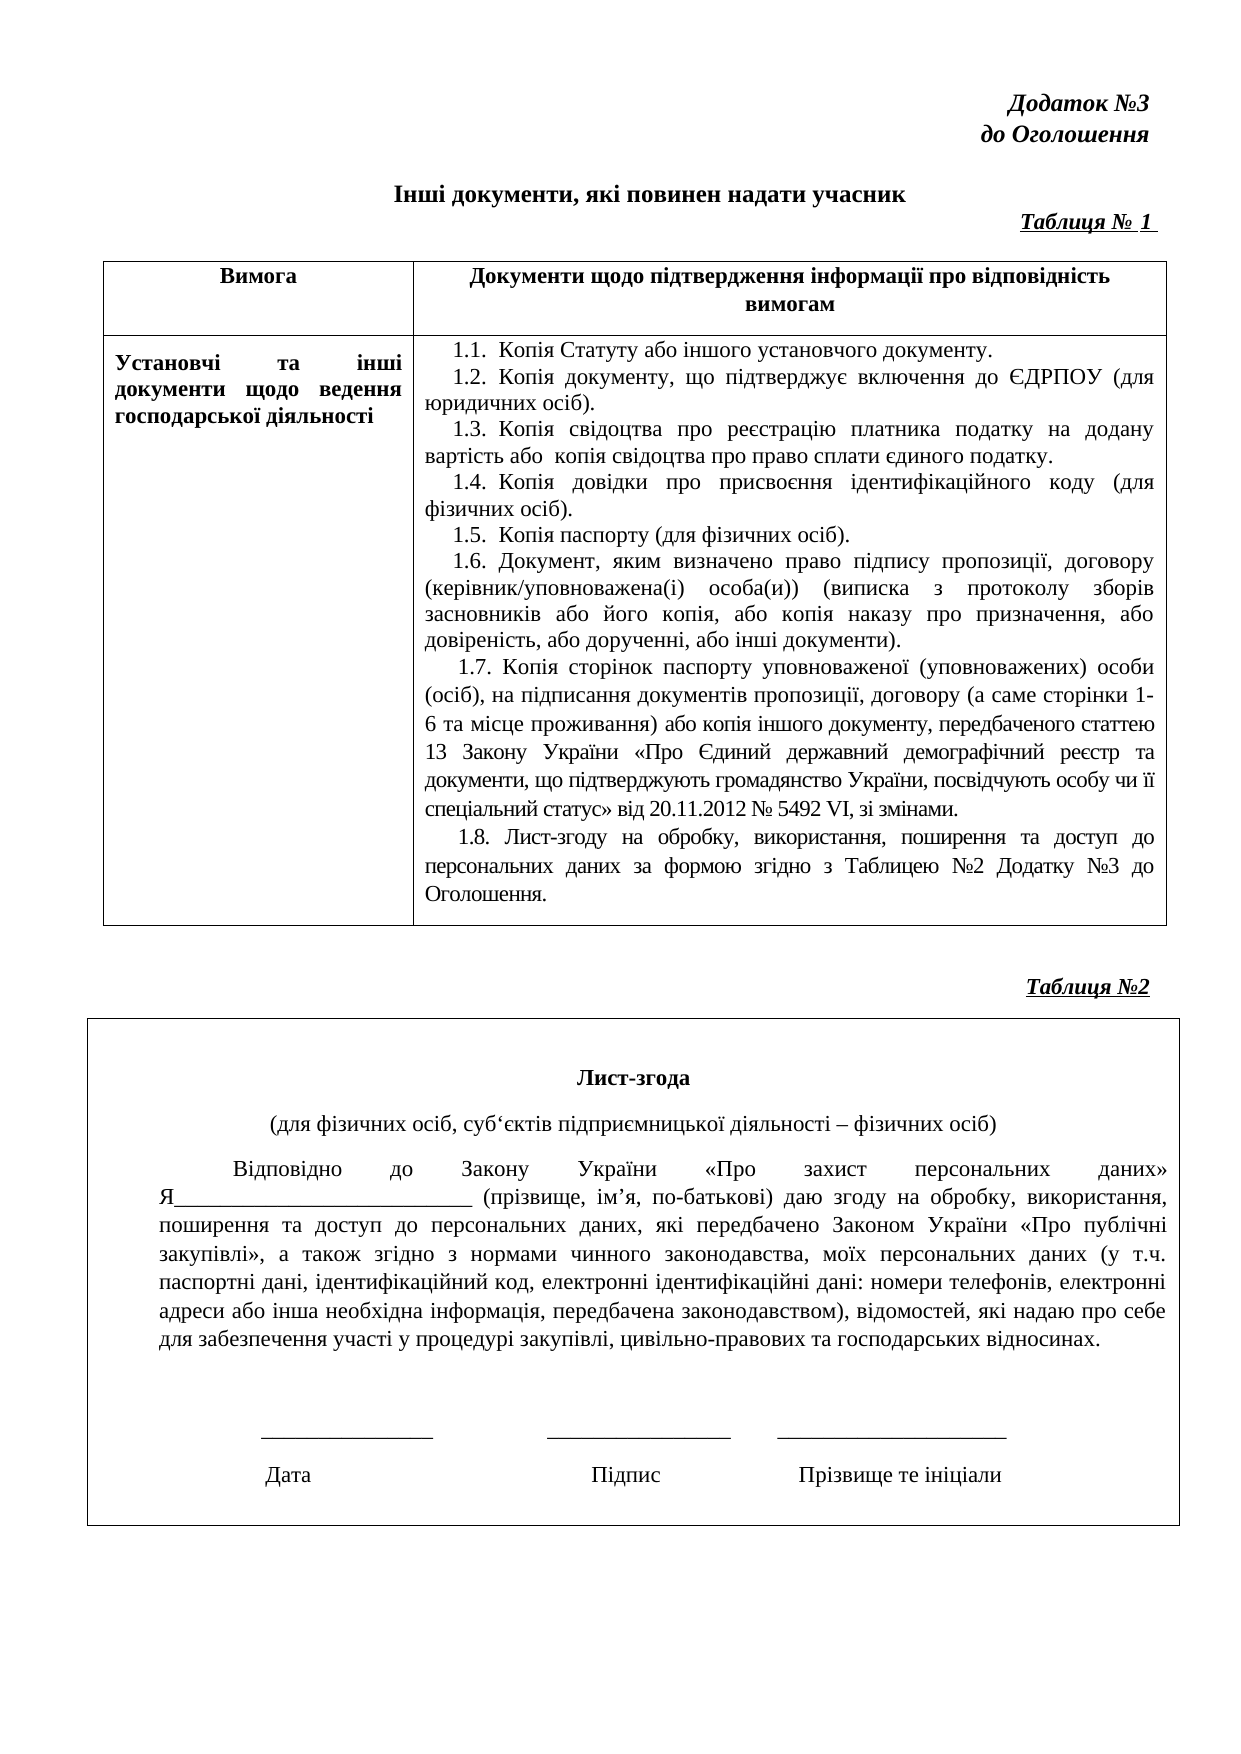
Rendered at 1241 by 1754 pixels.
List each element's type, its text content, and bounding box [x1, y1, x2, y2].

table_cell Установчі та інші документи щодо ведення господарської діяльності [104, 336, 413, 925]
text до Оголошення [185, 119, 1152, 148]
table_cell Копія Статуту або іншого установчого документу. Копія документу, що підтверджує включення до ЄДРПОУ (для юридичних осіб). Копія свідоцтва про реєстрацію платника податку на додану вартість або копія свідоцтва про право сплати єдиного податку. Копія довідки про присвоєння ідентифікаційного коду (для фізичних осіб). Копія паспорту (для фізичних осіб). Документ, яким визначено право підпису пропозиції, договору (керівник/уповноважена(і) особа(и)) (виписка з протоколу зборів засновників або його копія, або копія наказу про призначення, або довіреність, або дорученні, або інші документи). 1.7. Копія сторінок паспорту уповноваженої (уповноважених) особи (осіб), на підписання документів пропозиції, договору (а саме сторінки 1-6 та місце проживання) або копія іншого документу, передбаченого статтею 13 Закону України «Про Єдиний державний демографічний реєстр та документи, що підтверджують громадянство України, посвідчують особу чи її спеціальний статус» від 20.11.2012 № 5492 VI, зі змінами. 1.8. Лист-згоду на обробку, використання, поширення та доступ до персональних даних за формою згідно з Таблицею №2 Додатку №3 до Оголошення. [414, 336, 1166, 925]
text Таблиця №2 [148, 973, 1152, 999]
table_header Вимога [104, 262, 413, 335]
text Додаток №3 [185, 88, 1152, 117]
text Таблиця № 1 [148, 208, 1152, 234]
table_header Документи щодо підтвердження інформації про відповідність вимогам [414, 262, 1166, 335]
table_header Лист-згода (для фізичних осіб, суб‘єктів підприємницької діяльності – фізичних осіб) Відповідно до Закону України «Про захист персональних даних» Я__________________________ (прізвище, ім’я, по-батькові) даю згоду на обробку, використання, поширення та доступ до персональних даних, які передбачено Законом України «Про публічні закупівлі», а також згідно з нормами чинного законодавства, моїх персональних даних (у т.ч. паспортні дані, ідентифікаційний код, електронні ідентифікаційні дані: номери телефонів, електронні адреси або інша необхідна інформація, передбачена законодавством), відомостей, які надаю про себе для забезпечення участі у процедурі закупівлі, цивільно-правових та господарських відносинах. _______________ ________________ ____________________ Дата Підпис Прізвище те ініціали [88, 1019, 1179, 1524]
text Інші документи, які повинен надати учасник [148, 179, 1152, 208]
